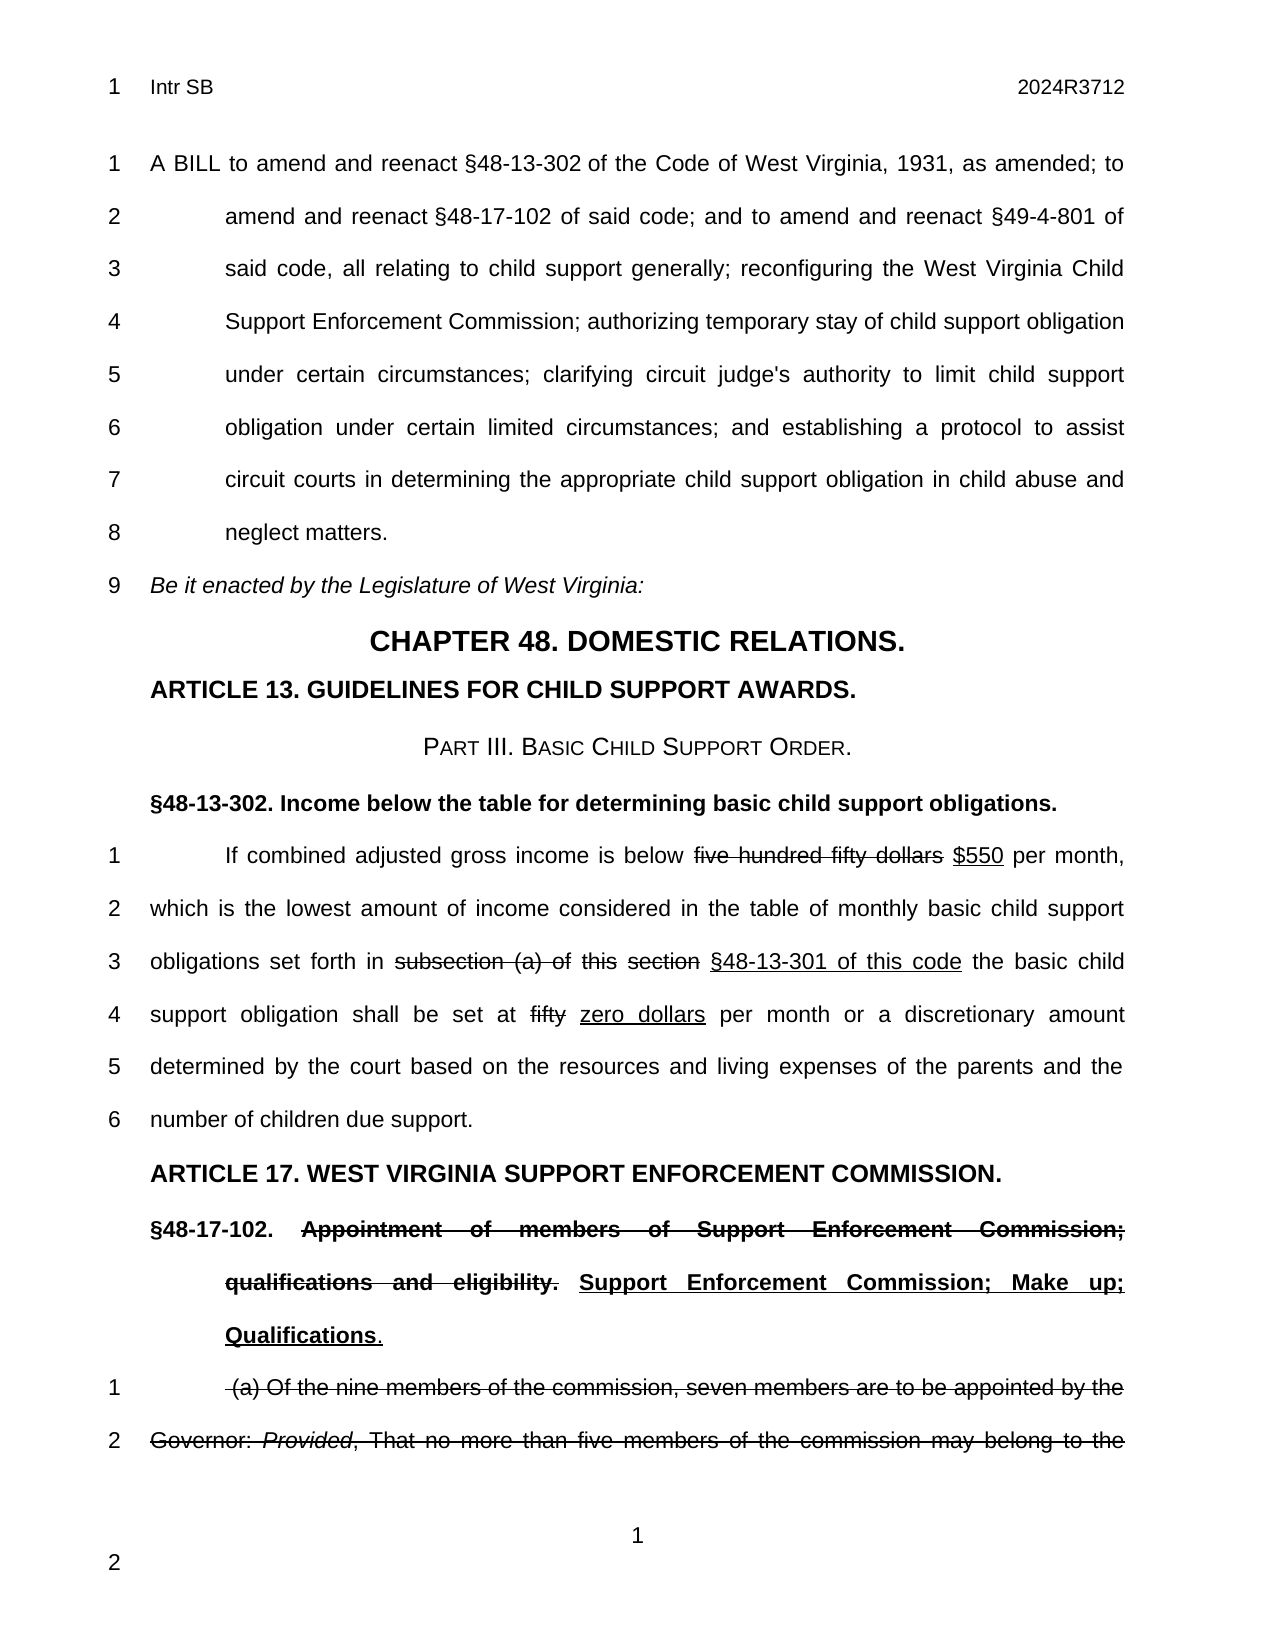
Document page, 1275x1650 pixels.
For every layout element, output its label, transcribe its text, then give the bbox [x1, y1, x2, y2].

text If combined adjusted gross income is below five hundred fifty dollars $550 per month, which is the lowest amount of income considered in the table of monthly basic child support obligations set forth in subsection (a) of this section §48-13-301 of this code the basic child support obligation shall be set at fifty zero dollars per month or a discretionary amount determined by the court based on the resources and living expenses of the parents and the number of children due support. [150, 842, 1125, 1132]
text Part III. Basic Child Support Order. [150, 732, 1125, 761]
subtitle ARTICLE 13. GUIDELINES FOR CHILD SUPPORT AWARDS. [150, 675, 1125, 703]
subtitle Article 17. West Virginia Support enforcement commission. [150, 1159, 1125, 1187]
subtitle §48-13-302. Income below the table for determining basic child support obligations. [150, 790, 1125, 816]
text Be it enacted by the Legislature of West Virginia: [150, 572, 1125, 598]
text A BILL to amend and reenact §48-13-302 of the Code of West Virginia, 1931, as amended; to amend and reenact §48-17-102 of said code; and to amend and reenact §49-4-801 of said code, all relating to child support generally; reconfiguring the West Virginia Child Support Enforcement Commission; authorizing temporary stay of child support obligation under certain circumstances; clarifying circuit judge's authority to limit child support obligation under certain limited circumstances; and establishing a protocol to assist circuit courts in determining the appropriate child support obligation in child abuse and neglect matters. [150, 150, 1125, 545]
subtitle CHAPTER 48. DOMESTIC RELATIONS. [150, 624, 1125, 658]
subtitle §48-17-102. Appointment of members of Support Enforcement Commission; qualifications and eligibility. Support Enforcement Commission; Make up; Qualifications. [150, 1216, 1125, 1348]
